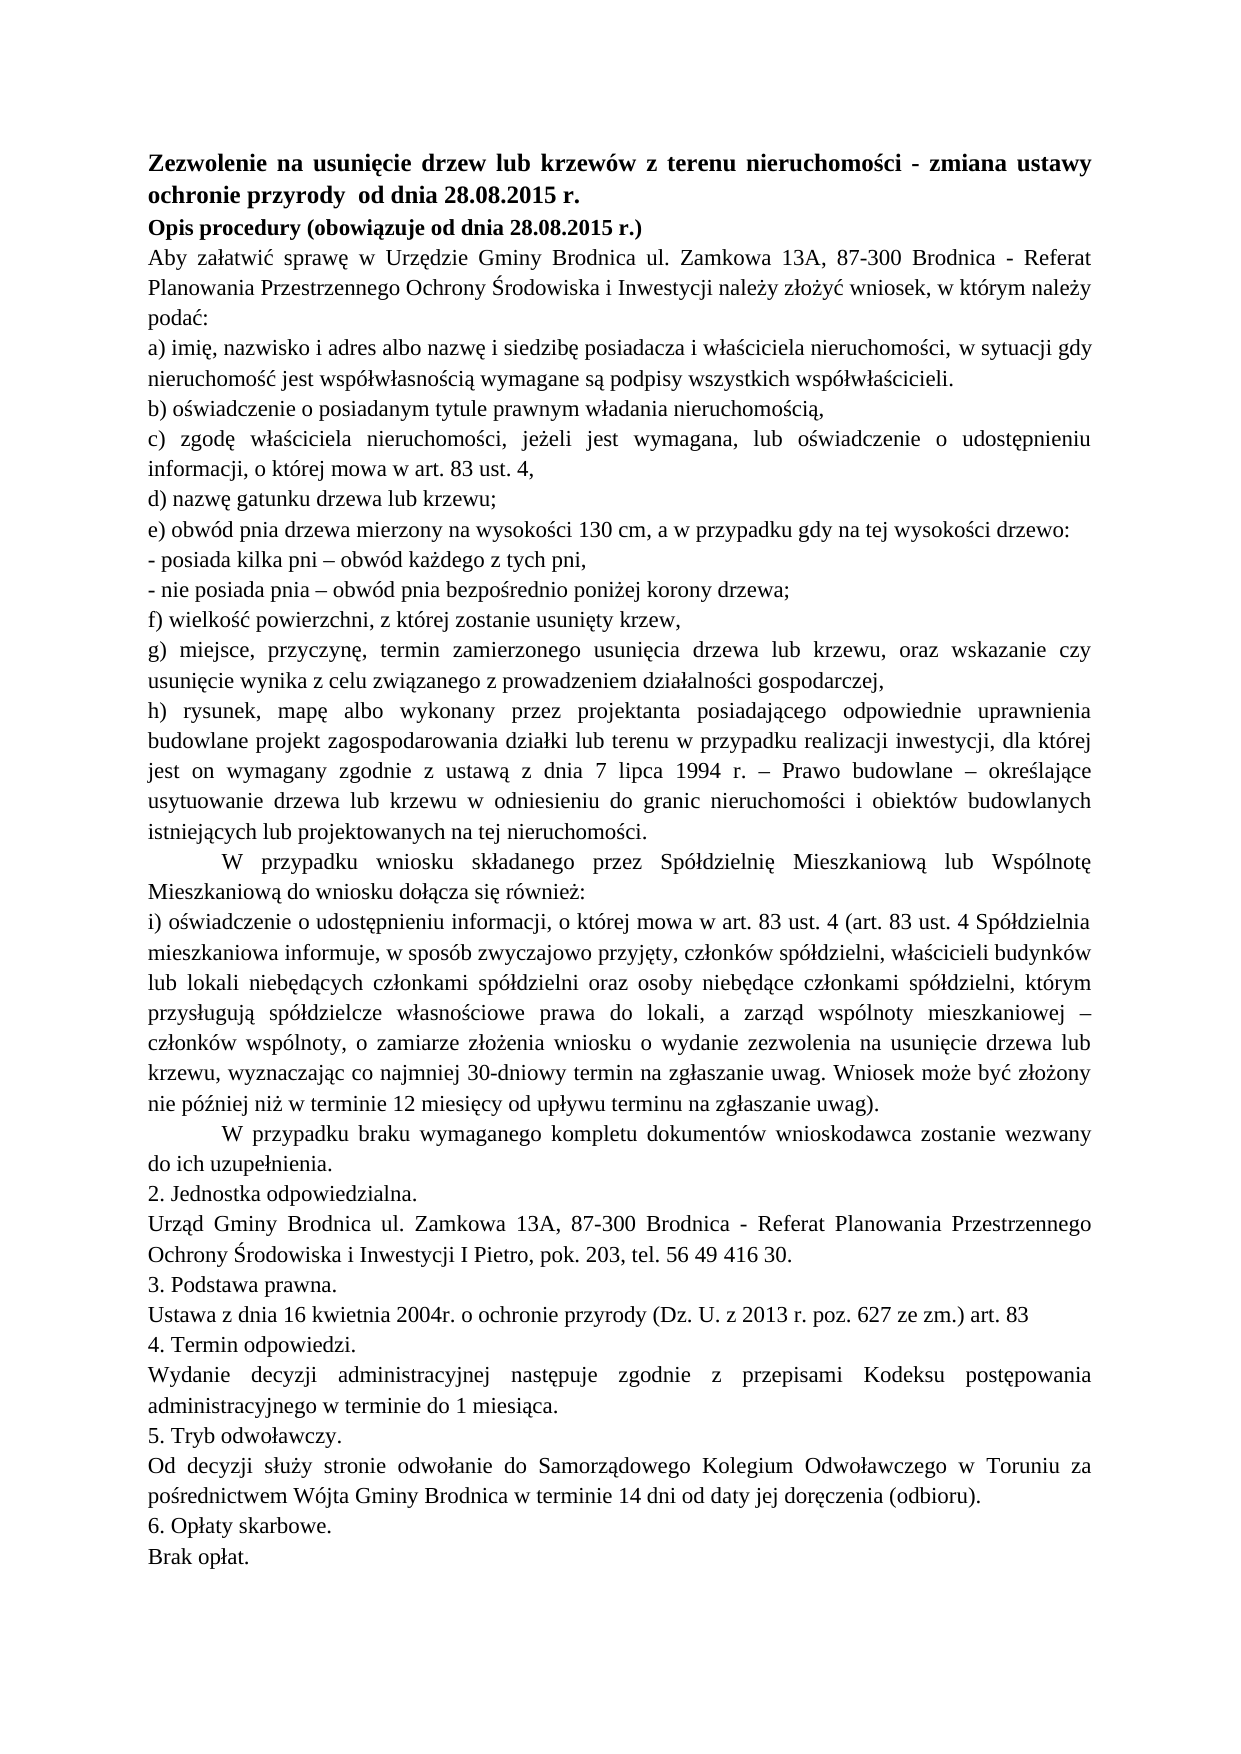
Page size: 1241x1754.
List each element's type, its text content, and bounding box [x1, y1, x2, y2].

text 6. Opłaty skarbowe. [148, 1513, 1093, 1539]
text b) oświadczenie o posiadanym tytule prawnym władania nieruchomością, [148, 395, 1093, 421]
text f) wielkość powierzchni, z której zostanie usunięty krzew, [148, 606, 1093, 633]
text c) zgodę właściciela nieruchomości, jeżeli jest wymagana, lub oświadczenie o udostępnieniu informacji, o której mowa w art. 83 ust. 4, [148, 425, 1093, 482]
text 4. Termin odpowiedzi. [148, 1331, 1093, 1358]
text W przypadku braku wymaganego kompletu dokumentów wnioskodawca zostanie wezwany do ich uzupełnienia. [148, 1120, 1093, 1176]
text a) imię, nazwisko i adres albo nazwę i siedzibę posiadacza i właściciela nieruchomości, w sytuacji gdy nieruchomość jest współwłasnością wymagane są podpisy wszystkich współwłaścicieli. [148, 334, 1093, 391]
text Brak opłat. [148, 1543, 1093, 1569]
text - nie posiada pnia – obwód pnia bezpośrednio poniżej korony drzewa; [148, 576, 1093, 602]
text Od decyzji służy stronie odwołanie do Samorządowego Kolegium Odwoławczego w Toruniu za pośrednictwem Wójta Gminy Brodnica w terminie 14 dni od daty jej doręczenia (odbioru). [148, 1452, 1093, 1509]
text - posiada kilka pni – obwód każdego z tych pni, [148, 546, 1093, 572]
text Zezwolenie na usunięcie drzew lub krzewów z terenu nieruchomości - zmiana ustawy ochronie przyrody od dnia 28.08.2015 r. [148, 148, 1093, 209]
text 3. Podstawa prawna. [148, 1271, 1093, 1297]
text e) obwód pnia drzewa mierzony na wysokości 130 cm, a w przypadku gdy na tej wysokości drzewo: [148, 516, 1093, 542]
text h) rysunek, mapę albo wykonany przez projektanta posiadającego odpowiednie uprawnienia budowlane projekt zagospodarowania działki lub terenu w przypadku realizacji inwestycji, dla której jest on wymagany zgodnie z ustawą z dnia 7 lipca 1994 r. – Prawo budowlane – określające usytuowanie drzewa lub krzewu w odniesieniu do granic nieruchomości i obiektów budowlanych istniejących lub projektowanych na tej nieruchomości. [148, 697, 1093, 844]
text W przypadku wniosku składanego przez Spółdzielnię Mieszkaniową lub Wspólnotę Mieszkaniową do wniosku dołącza się również: [148, 848, 1093, 904]
text Aby załatwić sprawę w Urzędzie Gminy Brodnica ul. Zamkowa 13A, 87-300 Brodnica - Referat Planowania Przestrzennego Ochrony Środowiska i Inwestycji należy złożyć wniosek, w którym należy podać: [148, 244, 1093, 331]
text g) miejsce, przyczynę, termin zamierzonego usunięcia drzewa lub krzewu, oraz wskazanie czy usunięcie wynika z celu związanego z prowadzeniem działalności gospodarczej, [148, 637, 1093, 693]
text Wydanie decyzji administracyjnej następuje zgodnie z przepisami Kodeksu postępowania administracyjnego w terminie do 1 miesiąca. [148, 1362, 1093, 1418]
text 5. Tryb odwoławczy. [148, 1422, 1093, 1448]
text Opis procedury (obowiązuje od dnia 28.08.2015 r.) [148, 214, 1093, 240]
text Ustawa z dnia 16 kwietnia 2004r. o ochronie przyrody (Dz. U. z 2013 r. poz. 627 ze zm.) art. 83 [148, 1301, 1093, 1327]
text i) oświadczenie o udostępnieniu informacji, o której mowa w art. 83 ust. 4 (art. 83 ust. 4 Spółdzielnia mieszkaniowa informuje, w sposób zwyczajowo przyjęty, członków spółdzielni, właścicieli budynków lub lokali niebędących członkami spółdzielni oraz osoby niebędące członkami spółdzielni, którym przysługują spółdzielcze własnościowe prawa do lokali, a zarząd wspólnoty mieszkaniowej – członków wspólnoty, o zamiarze złożenia wniosku o wydanie zezwolenia na usunięcie drzewa lub krzewu, wyznaczając co najmniej 30-dniowy termin na zgłaszanie uwag. Wniosek może być złożony nie później niż w terminie 12 miesięcy od upływu terminu na zgłaszanie uwag). [148, 908, 1093, 1116]
text d) nazwę gatunku drzewa lub krzewu; [148, 486, 1093, 512]
text Urząd Gminy Brodnica ul. Zamkowa 13A, 87-300 Brodnica - Referat Planowania Przestrzennego Ochrony Środowiska i Inwestycji I Pietro, pok. 203, tel. 56 49 416 30. [148, 1211, 1093, 1267]
text 2. Jednostka odpowiedzialna. [148, 1180, 1093, 1207]
